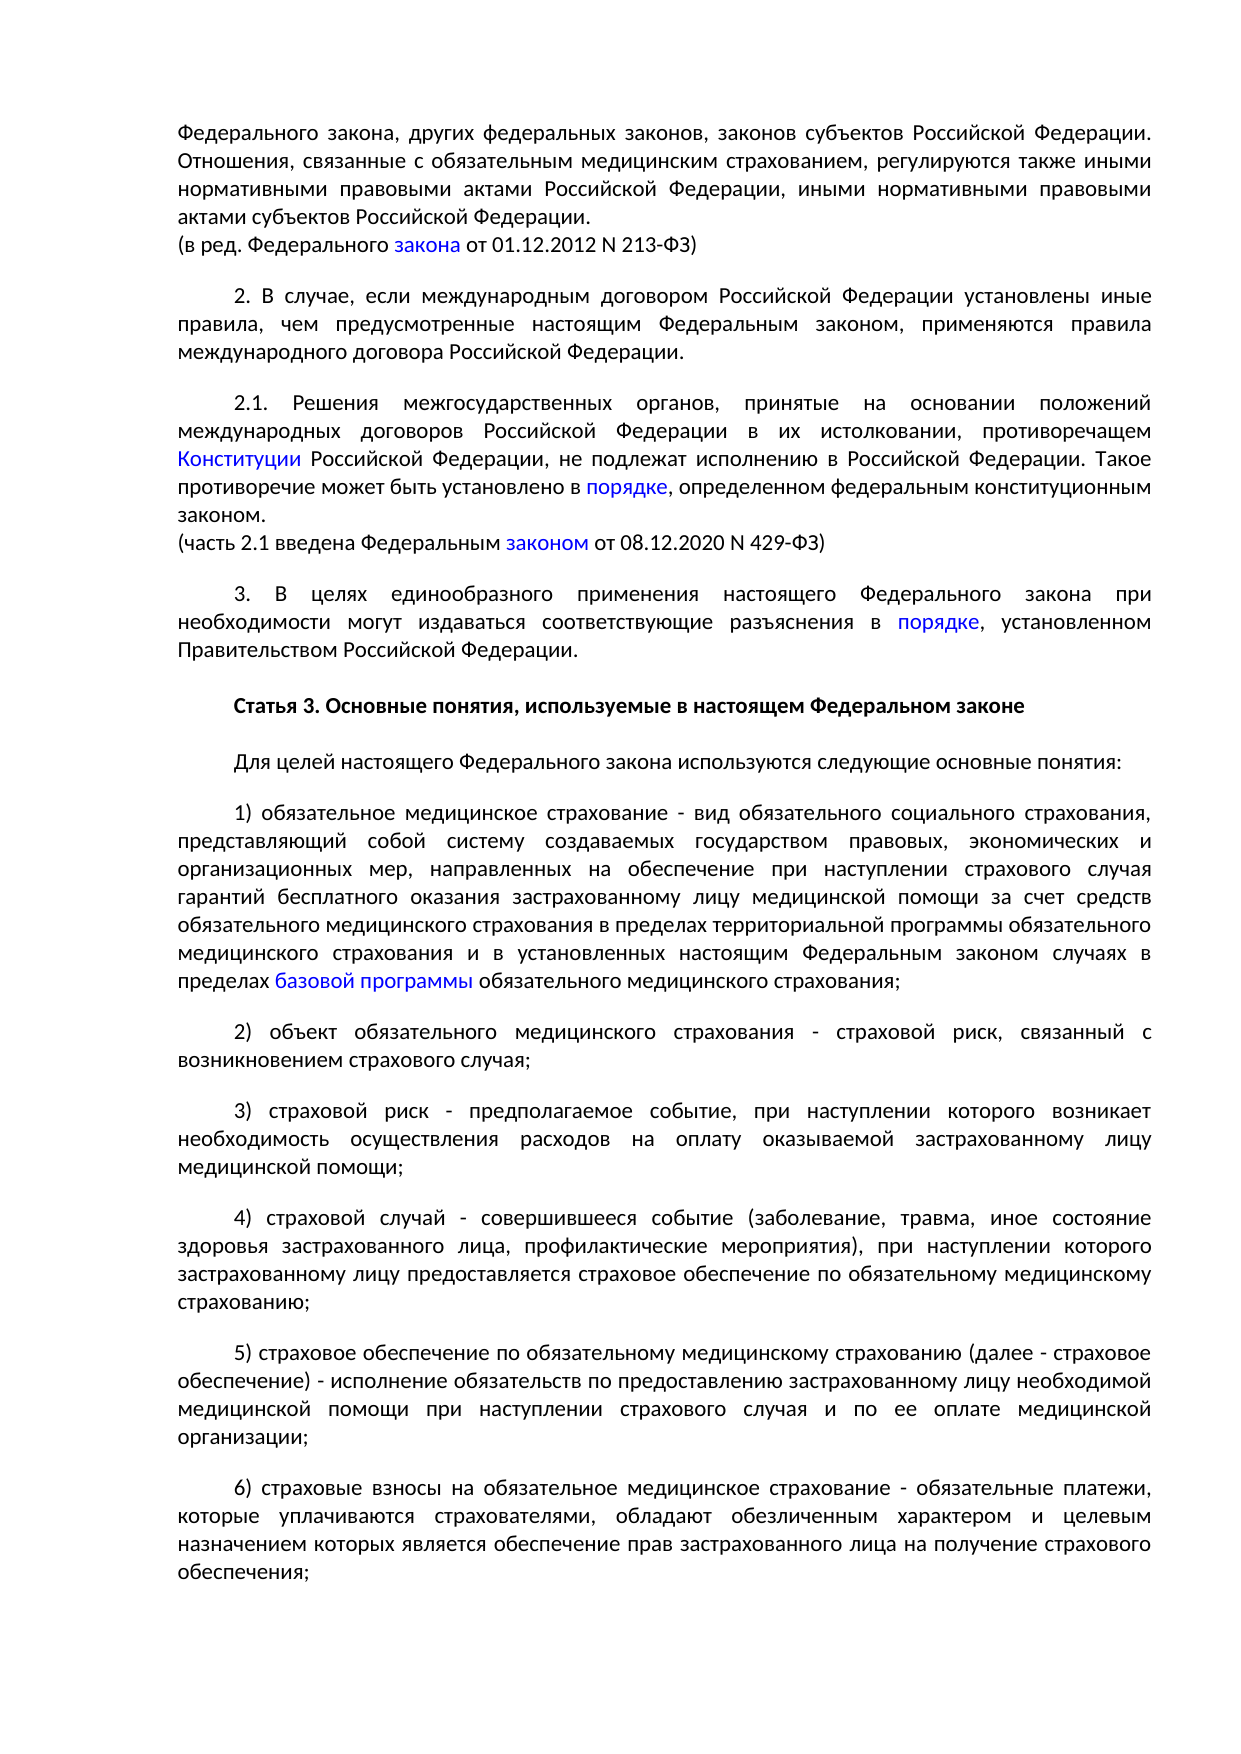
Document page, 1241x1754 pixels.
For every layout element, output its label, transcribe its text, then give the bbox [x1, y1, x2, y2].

text 6) страховые взносы на обязательное медицинское страхование - обязательные платежи, которые уплачиваются страхователями, обладают обезличенным характером и целевым назначением которых является обеспечение прав застрахованного лица на получение страхового обеспечения; [177, 1473, 1152, 1585]
text (часть 2.1 введена Федеральным законом от 08.12.2020 N 429-ФЗ) [177, 528, 1152, 556]
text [177, 118, 1152, 230]
text 3) страховой риск - предполагаемое событие, при наступлении которого возникает необходимость осуществления расходов на оплату оказываемой застрахованному лицу медицинской помощи; [177, 1096, 1152, 1180]
text 4) страховой случай - совершившееся событие (заболевание, травма, иное состояние здоровья застрахованного лица, профилактические мероприятия), при наступлении которого застрахованному лицу предоставляется страховое обеспечение по обязательному медицинскому страхованию; [177, 1203, 1152, 1315]
text 2.1. Решения межгосударственных органов, принятые на основании положений международных договоров Российской Федерации в их истолковании, противоречащем Конституции Российской Федерации, не подлежат исполнению в Российской Федерации. Такое противоречие может быть установлено в порядке, определенном федеральным конституционным законом. [177, 388, 1152, 528]
text Для целей настоящего Федерального закона используются следующие основные понятия: [177, 747, 1152, 775]
text (в ред. Федерального закона от 01.12.2012 N 213-ФЗ) [177, 230, 1152, 258]
text 5) страховое обеспечение по обязательному медицинскому страхованию (далее - страховое обеспечение) - исполнение обязательств по предоставлению застрахованному лицу необходимой медицинской помощи при наступлении страхового случая и по ее оплате медицинской организации; [177, 1338, 1152, 1450]
title Статья 3. Основные понятия, используемые в настоящем Федеральном законе [177, 691, 1152, 719]
text 3. В целях единообразного применения настоящего Федерального закона при необходимости могут издаваться соответствующие разъяснения в порядке, установленном Правительством Российской Федерации. [177, 579, 1152, 663]
text 2) объект обязательного медицинского страхования - страховой риск, связанный с возникновением страхового случая; [177, 1017, 1152, 1073]
text 2. В случае, если международным договором Российской Федерации установлены иные правила, чем предусмотренные настоящим Федеральным законом, применяются правила международного договора Российской Федерации. [177, 281, 1152, 365]
text 1) обязательное медицинское страхование - вид обязательного социального страхования, представляющий собой систему создаваемых государством правовых, экономических и организационных мер, направленных на обеспечение при наступлении страхового случая гарантий бесплатного оказания застрахованному лицу медицинской помощи за счет средств обязательного медицинского страхования в пределах территориальной программы обязательного медицинского страхования и в установленных настоящим Федеральным законом случаях в пределах базовой программы обязательного медицинского страхования; [177, 798, 1152, 994]
